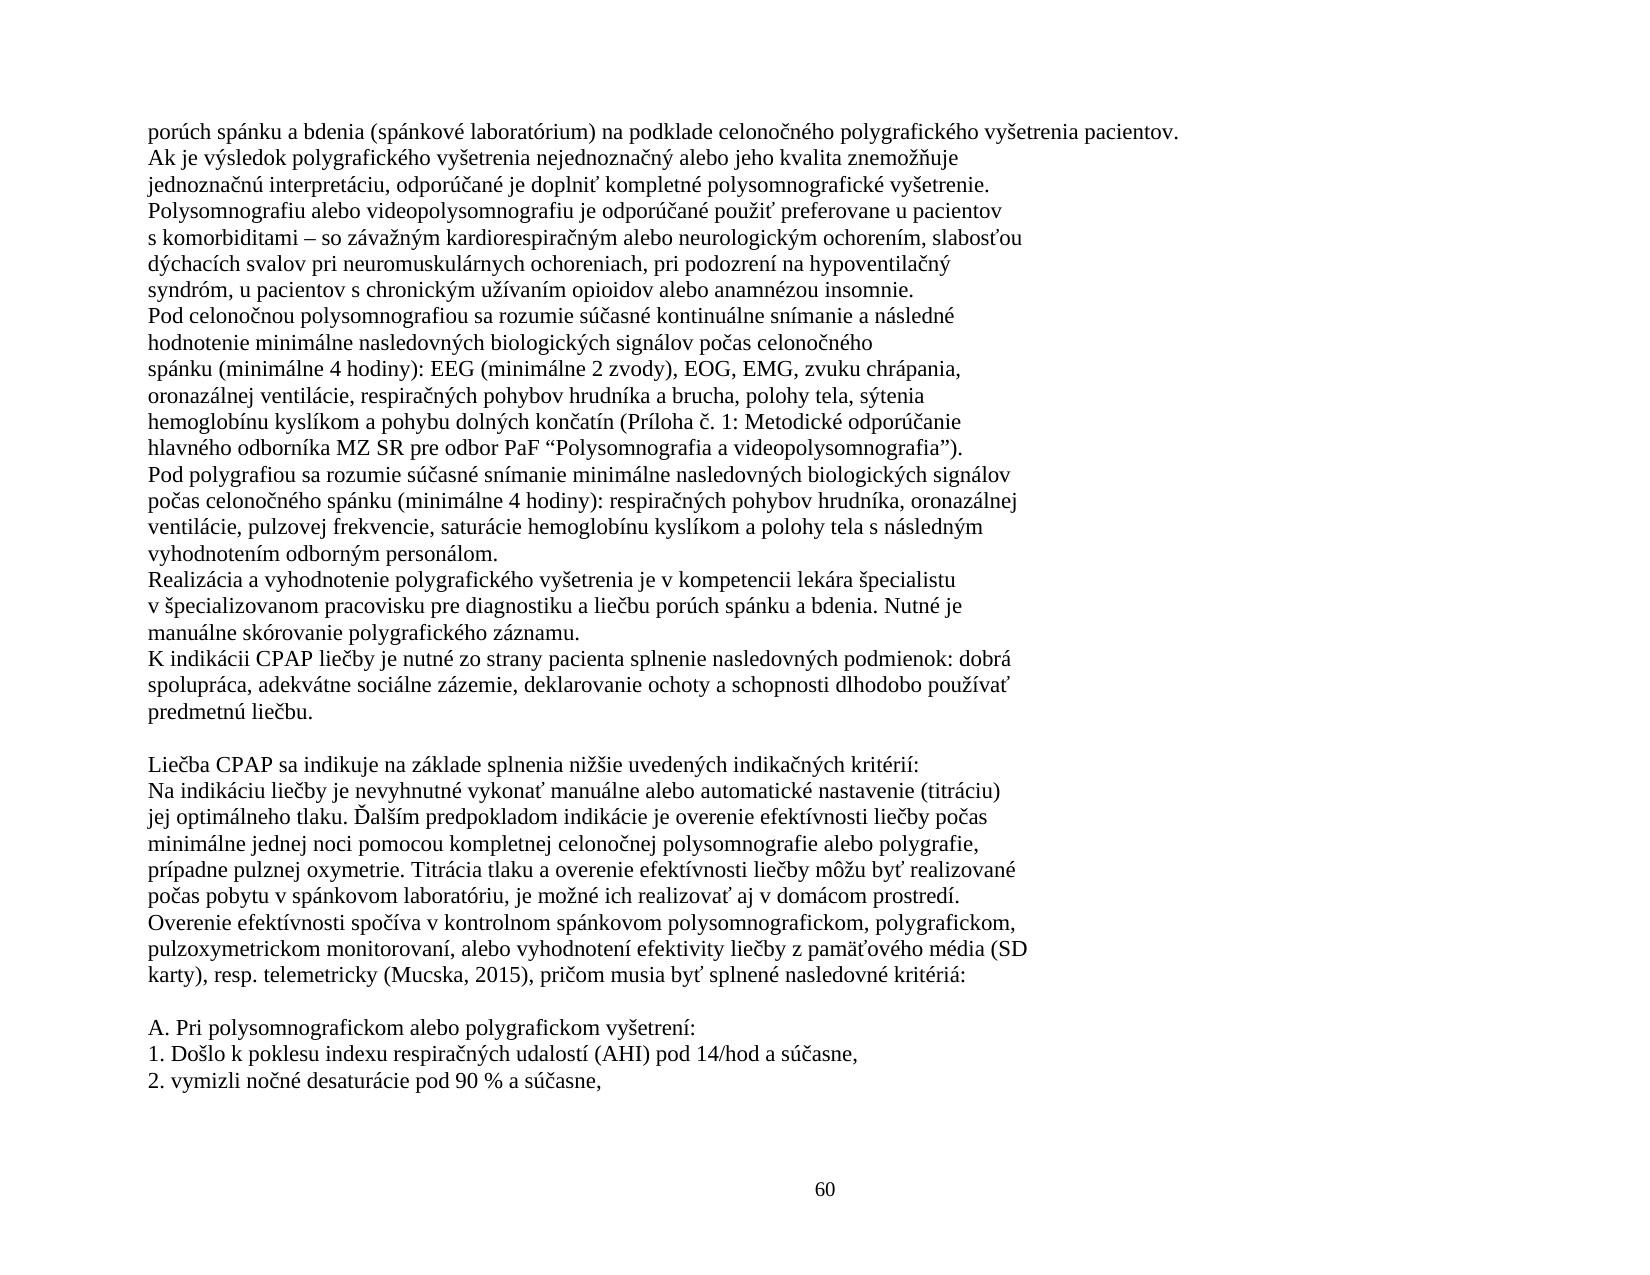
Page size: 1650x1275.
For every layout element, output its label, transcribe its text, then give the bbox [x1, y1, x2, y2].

text počas pobytu v spánkovom laboratóriu, je možné ich realizovať aj v domácom prostredí. [148, 882, 1502, 909]
text 2. vymizli nočné desaturácie pod 90 % a súčasne, [148, 1067, 1502, 1093]
text pulzoxymetrickom monitorovaní, alebo vyhodnotení efektivity liečby z pamäťového média (SD [148, 935, 1502, 961]
text vyhodnotením odborným personálom. [148, 540, 1502, 566]
text jej optimálneho tlaku. Ďalším predpokladom indikácie je overenie efektívnosti liečby počas [148, 803, 1502, 830]
text karty), resp. telemetricky (Mucska, 2015), pričom musia byť splnené nasledovné kritériá: [148, 961, 1502, 988]
text Pod celonočnou polysomnografiou sa rozumie súčasné kontinuálne snímanie a následné [148, 303, 1502, 329]
text hlavného odborníka MZ SR pre odbor PaF “Polysomnografia a videopolysomnografia”). [148, 434, 1502, 461]
text v špecializovanom pracovisku pre diagnostiku a liečbu porúch spánku a bdenia. Nutné je [148, 592, 1502, 619]
text Pod polygrafiou sa rozumie súčasné snímanie minimálne nasledovných biologických signálov [148, 461, 1502, 487]
text dýchacích svalov pri neuromuskulárnych ochoreniach, pri podozrení na hypoventilačný [148, 250, 1502, 276]
text s komorbiditami – so závažným kardiorespiračným alebo neurologickým ochorením, slabosťou [148, 223, 1502, 250]
text hodnotenie minimálne nasledovných biologických signálov počas celonočného [148, 329, 1502, 355]
text K indikácii CPAP liečby je nutné zo strany pacienta splnenie nasledovných podmienok: dobrá [148, 645, 1502, 672]
text syndróm, u pacientov s chronickým užívaním opioidov alebo anamnézou insomnie. [148, 276, 1502, 303]
text hemoglobínu kyslíkom a pohybu dolných končatín (Príloha č. 1: Metodické odporúčanie [148, 408, 1502, 434]
text počas celonočného spánku (minimálne 4 hodiny): respiračných pohybov hrudníka, oronazálnej [148, 487, 1502, 513]
text A. Pri polysomnografickom alebo polygrafickom vyšetrení: [148, 1014, 1502, 1041]
text minimálne jednej noci pomocou kompletnej celonočnej polysomnografie alebo polygrafie, [148, 830, 1502, 856]
text jednoznačnú interpretáciu, odporúčané je doplniť kompletné polysomnografické vyšetrenie. [148, 171, 1502, 197]
text predmetnú liečbu. [148, 698, 1502, 724]
text ventilácie, pulzovej frekvencie, saturácie hemoglobínu kyslíkom a polohy tela s následným [148, 513, 1502, 540]
text spánku (minimálne 4 hodiny): EEG (minimálne 2 zvody), EOG, EMG, zvuku chrápania, [148, 355, 1502, 382]
text Liečba CPAP sa indikuje na základe splnenia nižšie uvedených indikačných kritérií: [148, 751, 1502, 777]
text Na indikáciu liečby je nevyhnutné vykonať manuálne alebo automatické nastavenie (titráciu) [148, 777, 1502, 803]
text porúch spánku a bdenia (spánkové laboratórium) na podklade celonočného polygrafického vyšetrenia pacientov. [148, 118, 1502, 144]
text prípadne pulznej oxymetrie. Titrácia tlaku a overenie efektívnosti liečby môžu byť realizované [148, 856, 1502, 882]
text Ak je výsledok polygrafického vyšetrenia nejednoznačný alebo jeho kvalita znemožňuje [148, 144, 1502, 171]
text spolupráca, adekvátne sociálne zázemie, deklarovanie ochoty a schopnosti dlhodobo používať [148, 672, 1502, 698]
text manuálne skórovanie polygrafického záznamu. [148, 619, 1502, 645]
text oronazálnej ventilácie, respiračných pohybov hrudníka a brucha, polohy tela, sýtenia [148, 382, 1502, 408]
text Overenie efektívnosti spočíva v kontrolnom spánkovom polysomnografickom, polygrafickom, [148, 909, 1502, 935]
text Polysomnografiu alebo videopolysomnografiu je odporúčané použiť preferovane u pacientov [148, 197, 1502, 223]
text Realizácia a vyhodnotenie polygrafického vyšetrenia je v kompetencii lekára špecialistu [148, 566, 1502, 592]
text 1. Došlo k poklesu indexu respiračných udalostí (AHI) pod 14/hod a súčasne, [148, 1041, 1502, 1067]
